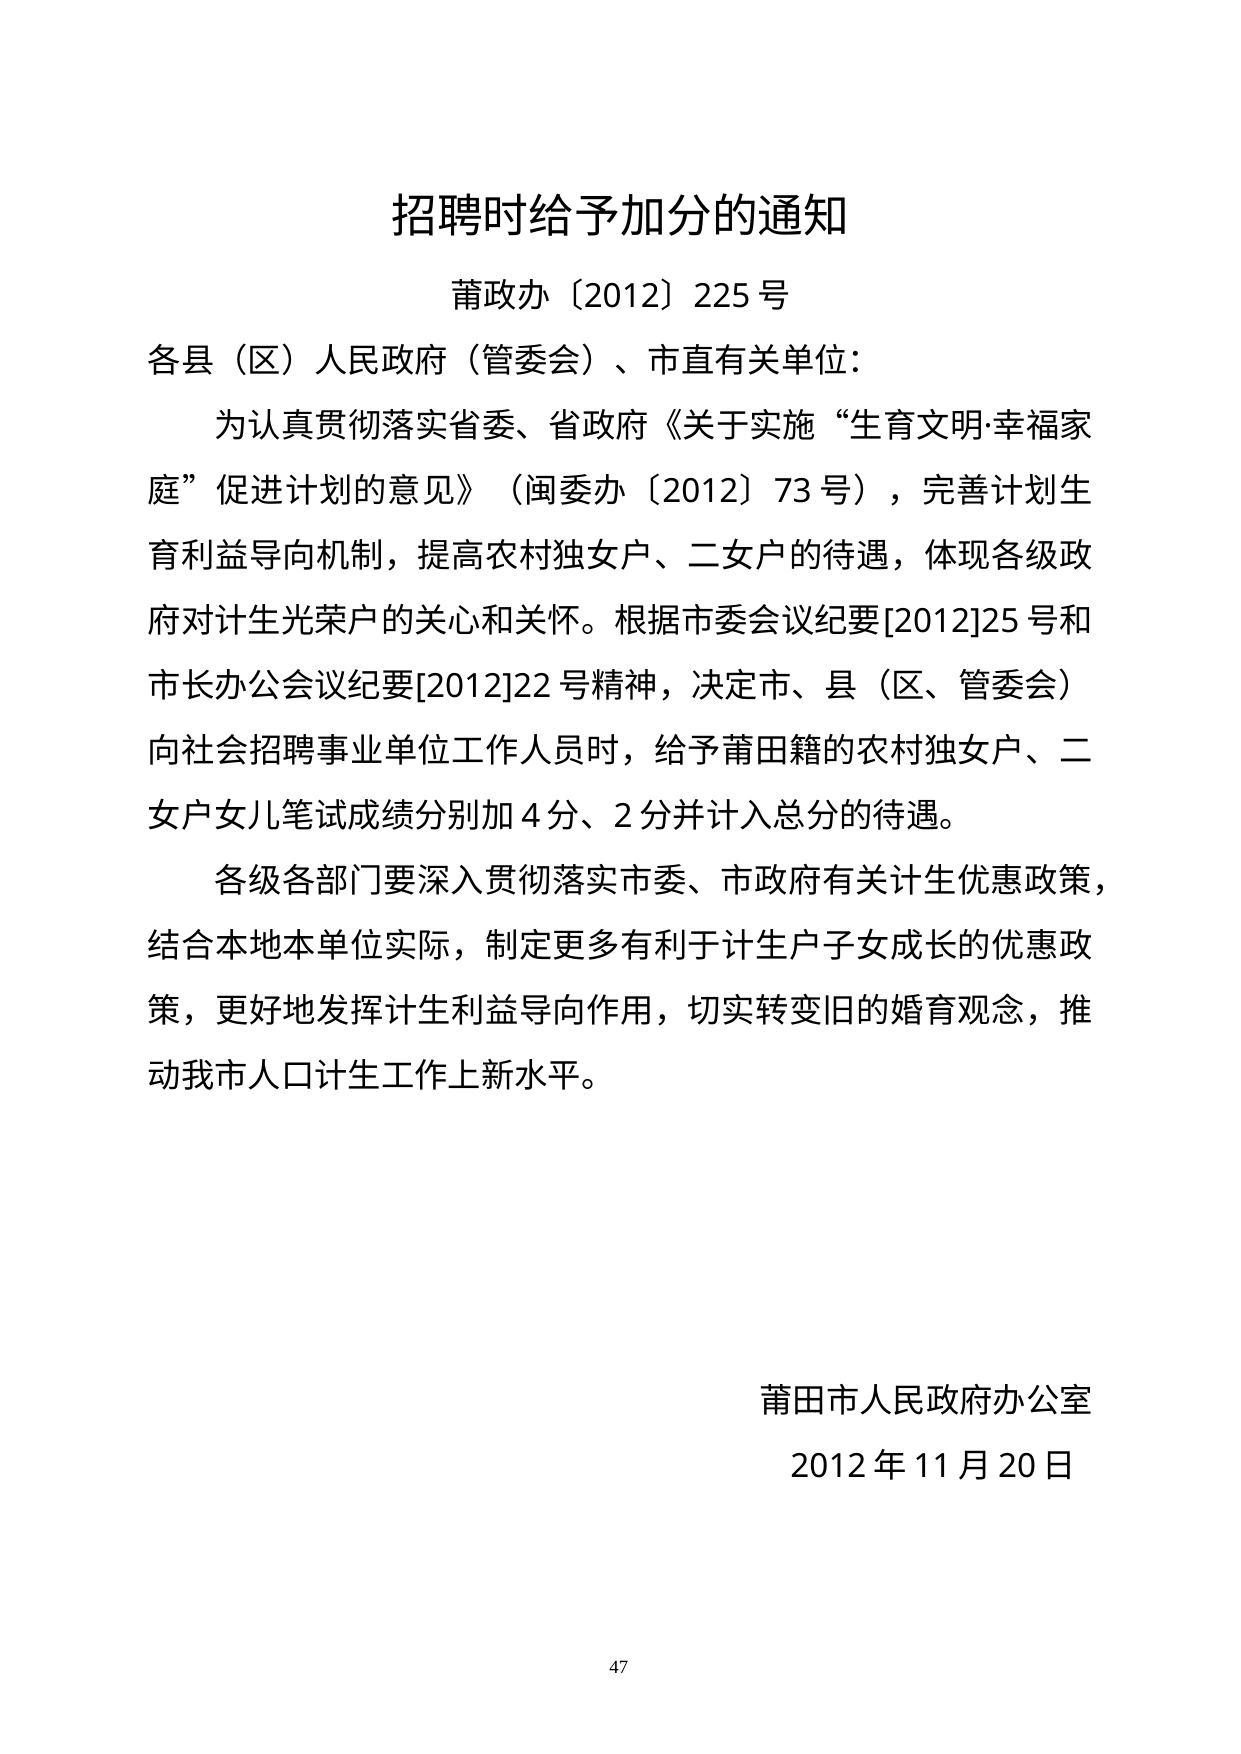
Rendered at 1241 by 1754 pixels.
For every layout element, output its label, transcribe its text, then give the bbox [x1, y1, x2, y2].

text 2012年11月20日 [148, 1431, 1076, 1496]
text 各级各部门要深入贯彻落实市委、市政府有关计生优惠政策，结合本地本单位实际，制定更多有利于计生户子女成长的优惠政策，更好地发挥计生利益导向作用，切实转变旧的婚育观念，推动我市人口计生工作上新水平。 [148, 846, 1093, 1106]
text 各县（区）人民政府（管委会）、市直有关单位： [148, 326, 1093, 391]
text 为认真贯彻落实省委、省政府《关于实施“生育文明·幸福家庭”促进计划的意见》（闽委办〔2012〕73号），完善计划生育利益导向机制，提高农村独女户、二女户的待遇，体现各级政府对计生光荣户的关心和关怀。根据市委会议纪要[2012]25号和市长办公会议纪要[2012]22号精神，决定市、县（区、管委会）向社会招聘事业单位工作人员时，给予莆田籍的农村独女户、二女户女儿笔试成绩分别加4分、2分并计入总分的待遇。 [148, 391, 1093, 846]
text 莆政办〔2012〕225号 [148, 261, 1093, 326]
text 招聘时给予加分的通知 [148, 163, 1093, 261]
text 莆田市人民政府办公室 [148, 1366, 1093, 1431]
